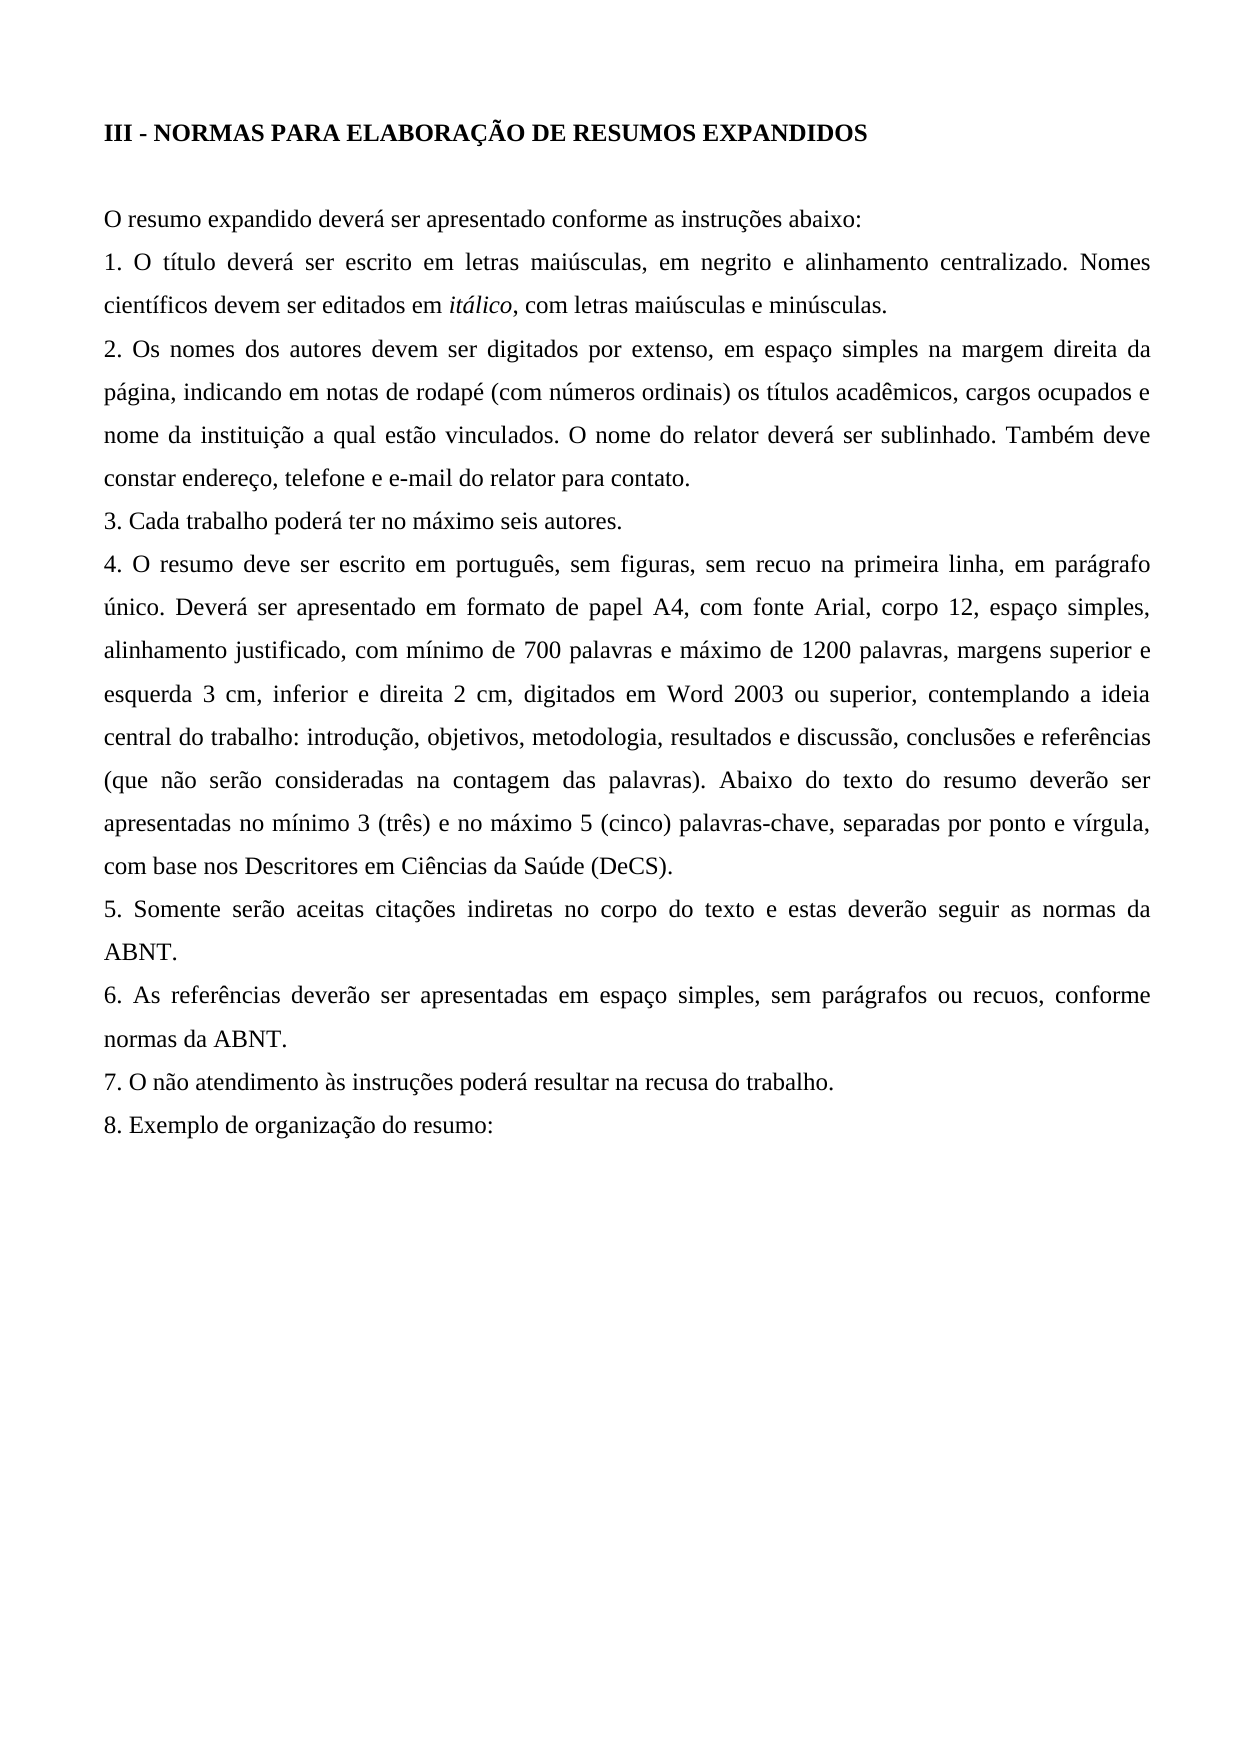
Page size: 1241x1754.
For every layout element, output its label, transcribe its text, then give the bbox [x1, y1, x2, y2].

text O resumo expandido deverá ser apresentado conforme as instruções abaixo: [103, 204, 1152, 233]
text 4. O resumo deve ser escrito em português, sem figuras, sem recuo na primeira linha, em parágrafo único. Deverá ser apresentado em formato de papel A4, com fonte Arial, corpo 12, espaço simples, alinhamento justificado, com mínimo de 700 palavras e máximo de 1200 palavras, margens superior e esquerda 3 cm, inferior e direita 2 cm, digitados em Word 2003 ou superior, contemplando a ideia central do trabalho: introdução, objetivos, metodologia, resultados e discussão, conclusões e referências (que não serão consideradas na contagem das palavras). Abaixo do texto do resumo deverão ser apresentadas no mínimo 3 (três) e no máximo 5 (cinco) palavras-chave, separadas por ponto e vírgula, com base nos Descritores em Ciências da Saúde (DeCS). [103, 549, 1152, 880]
text 2. Os nomes dos autores devem ser digitados por extenso, em espaço simples na margem direita da página, indicando em notas de rodapé (com números ordinais) os títulos acadêmicos, cargos ocupados e nome da instituição a qual estão vinculados. O nome do relator deverá ser sublinhado. Também deve constar endereço, telefone e e-mail do relator para contato. [103, 334, 1152, 492]
text 8. Exemplo de organização do resumo: [103, 1110, 1152, 1139]
text 6. As referências deverão ser apresentadas em espaço simples, sem parágrafos ou recuos, conforme normas da ABNT. [103, 981, 1152, 1052]
text 5. Somente serão aceitas citações indiretas no corpo do texto e estas deverão seguir as normas da ABNT. [103, 894, 1152, 966]
text III - NORMAS PARA ELABORAÇÃO DE RESUMOS EXPANDIDOS [103, 118, 1152, 147]
text 1. O título deverá ser escrito em letras maiúsculas, em negrito e alinhamento centralizado. Nomes científicos devem ser editados em itálico, com letras maiúsculas e minúsculas. [103, 247, 1152, 319]
text 7. O não atendimento às instruções poderá resultar na recusa do trabalho. [103, 1067, 1152, 1096]
text 3. Cada trabalho poderá ter no máximo seis autores. [103, 506, 1152, 535]
